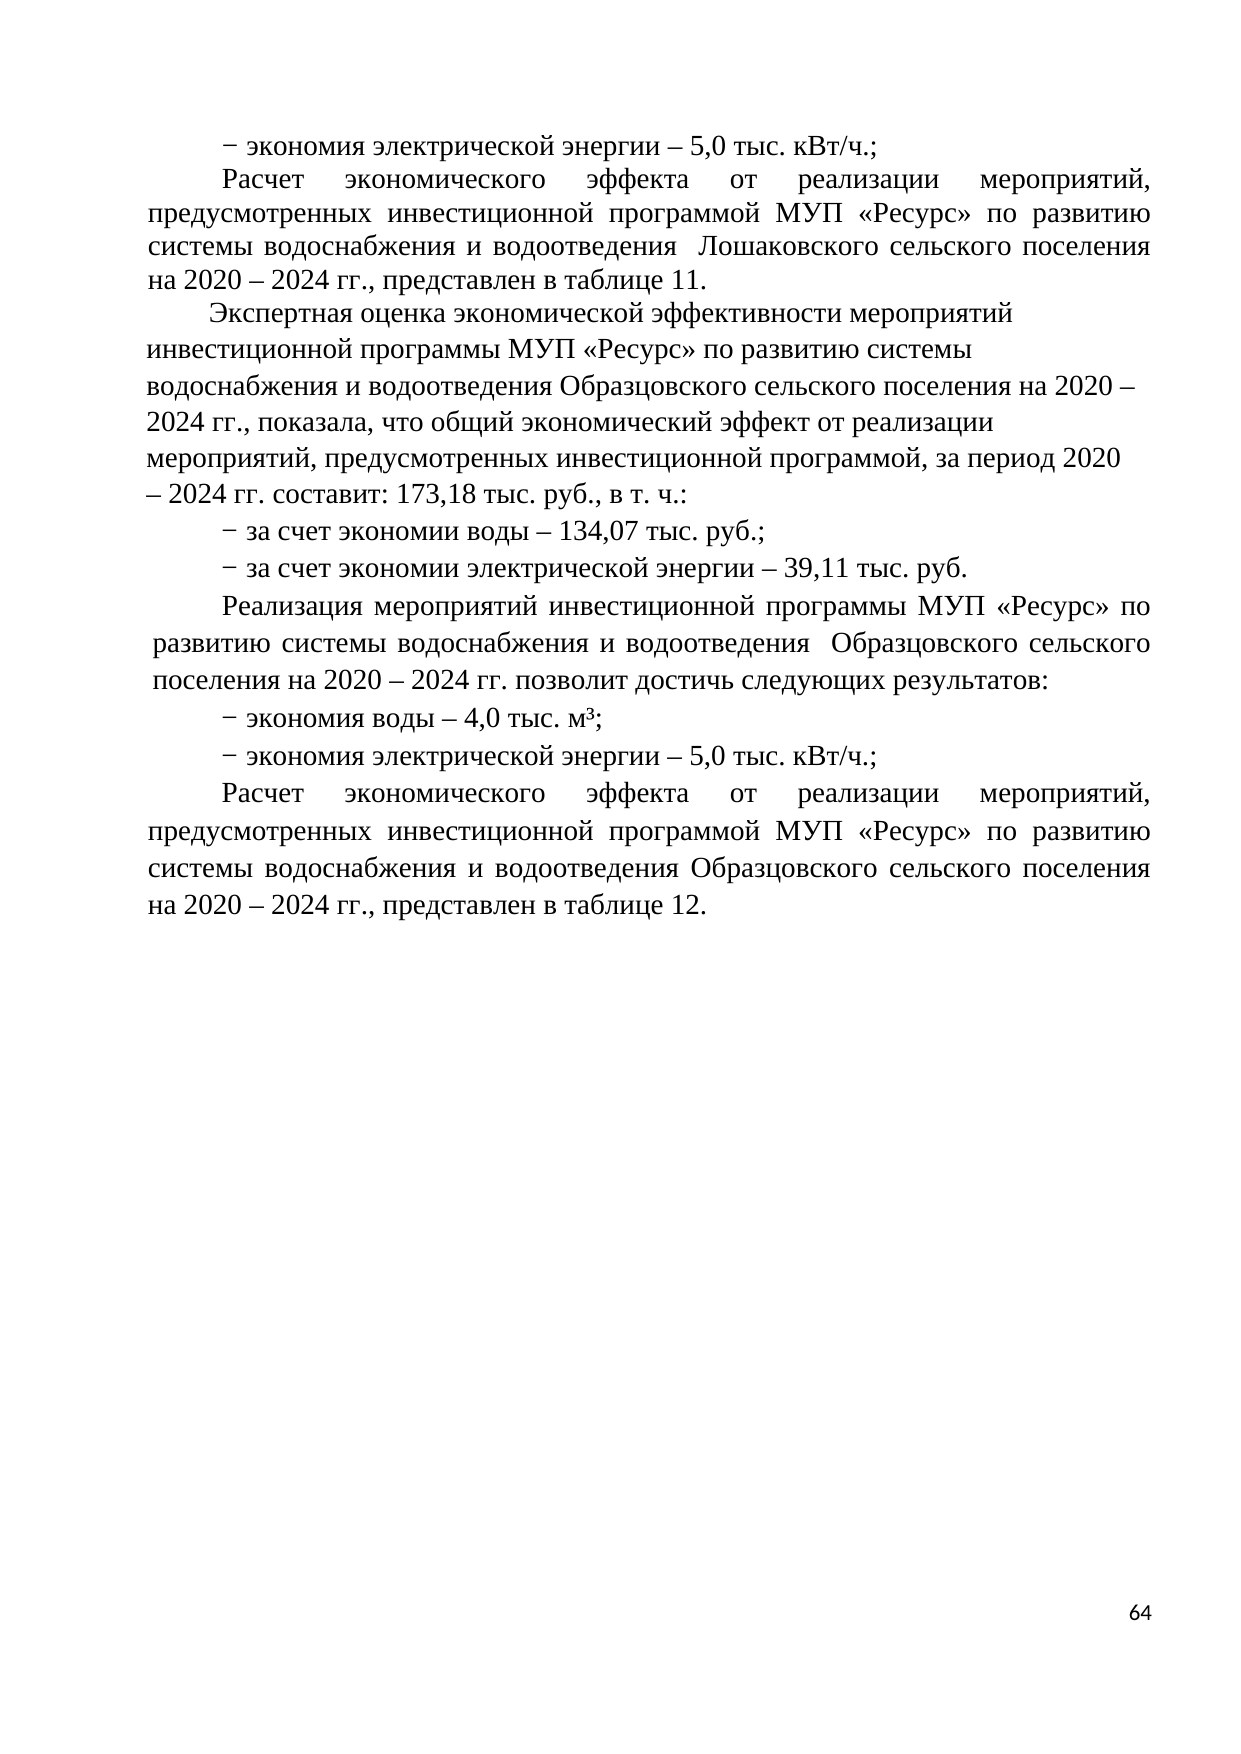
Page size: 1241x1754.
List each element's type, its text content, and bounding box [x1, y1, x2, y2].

subtitle Экспертная оценка экономической эффективности мероприятий инвестиционной программы МУП «Ресурс» по развитию системы водоснабжения и водоотведения Образцовского сельского поселения на 2020 – 2024 гг., показала, что общий экономический эффект от реализации мероприятий, предусмотренных инвестиционной программой, за период 2020 – 2024 гг. составит: 173,18 тыс. руб., в т. ч.: [146, 296, 1137, 510]
text Расчет экономического эффекта от реализации мероприятий, предусмотренных инвестиционной программой МУП «Ресурс» по развитию системы водоснабжения и водоотведения Образцовского сельского поселения на 2020 – 2024 гг., представлен в таблице 12. [148, 776, 1152, 921]
text Расчет экономического эффекта от реализации мероприятий, предусмотренных инвестиционной программой МУП «Ресурс» по развитию системы водоснабжения и водоотведения Лошаковского сельского поселения на 2020 – 2024 гг., представлен в таблице 11. [148, 161, 1152, 296]
text Реализация мероприятий инвестиционной программы МУП «Ресурс» по развитию системы водоснабжения и водоотведения Образцовского сельского поселения на 2020 – 2024 гг. позволит достичь следующих результатов: [152, 588, 1152, 696]
text − за счет экономии электрической энергии – 39,11 тыс. руб. [221, 550, 1151, 584]
text − экономия электрической энергии – 5,0 тыс. кВт/ч.; [148, 128, 1152, 161]
text − экономия электрической энергии – 5,0 тыс. кВт/ч.; [221, 738, 1152, 771]
text − экономия воды – 4,0 тыс. м³; [221, 700, 1152, 734]
text − за счет экономии воды – 134,07 тыс. руб.; [221, 513, 1152, 546]
